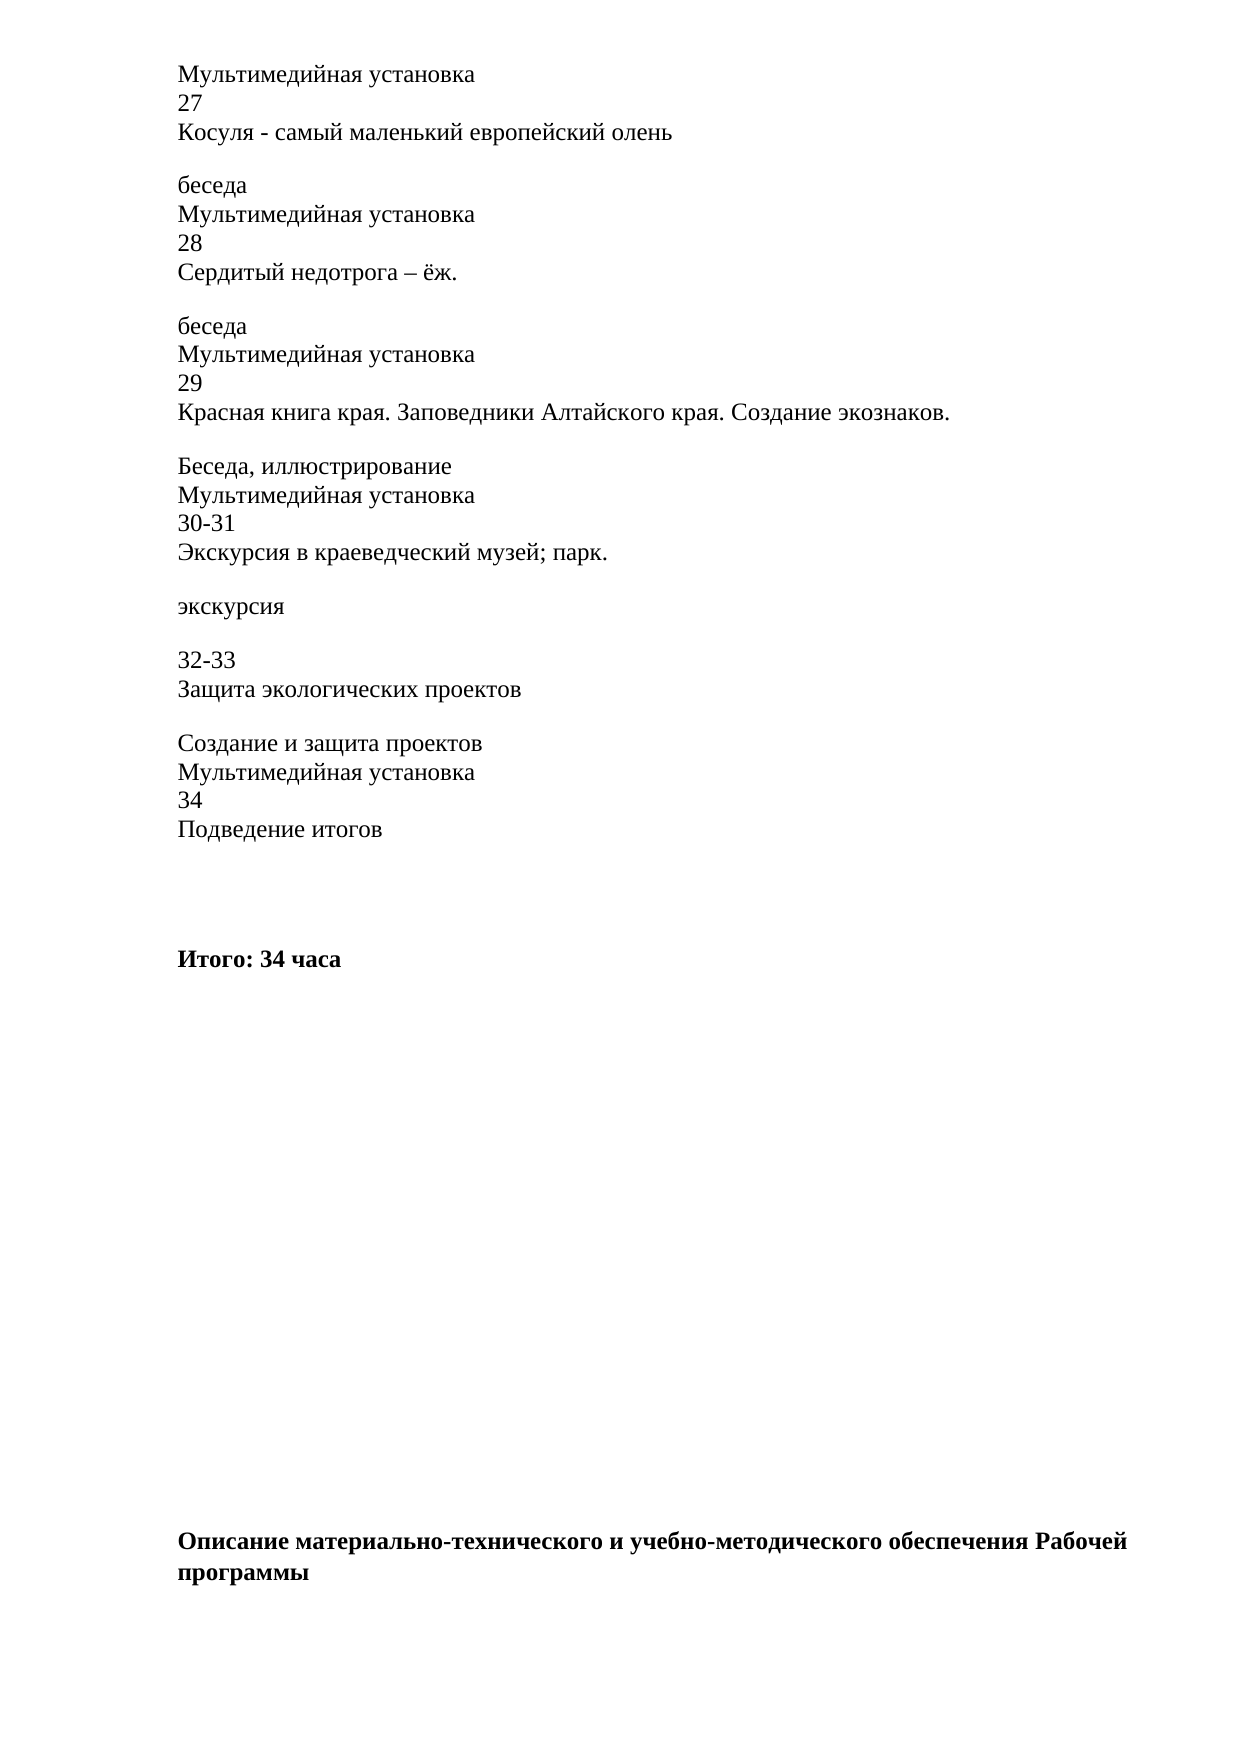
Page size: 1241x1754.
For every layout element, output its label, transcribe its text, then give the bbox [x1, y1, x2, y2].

text Красная книга края. Заповедники Алтайского края. Создание экознаков. [177, 397, 1152, 426]
text Подведение итогов [177, 814, 1152, 843]
text Мультимедийная установка [177, 339, 1152, 368]
text экскурсия [177, 591, 1152, 620]
text 30-31 [177, 508, 1152, 537]
text 29 [177, 368, 1152, 397]
text Мультимедийная установка [177, 480, 1152, 508]
text Мультимедийная установка [177, 199, 1152, 228]
text Мультимедийная установка [177, 59, 1152, 88]
text Косуля - самый маленький европейский олень [177, 117, 1152, 145]
text Сердитый недотрога – ёж. [177, 257, 1152, 286]
text 28 [177, 228, 1152, 257]
text 34 [177, 785, 1152, 814]
text Беседа, иллюстрирование [177, 451, 1152, 480]
text 27 [177, 88, 1152, 117]
text беседа [177, 171, 1152, 199]
text 32-33 [177, 645, 1152, 674]
text Описание материально-технического и учебно-методического обеспечения Рабочей программы [177, 1524, 1152, 1586]
text Защита экологических проектов [177, 674, 1152, 703]
text Мультимедийная установка [177, 757, 1152, 785]
text беседа [177, 311, 1152, 339]
text Итого: 34 часа [177, 944, 1152, 972]
text Экскурсия в краеведческий музей; парк. [177, 537, 1152, 566]
text Создание и защита проектов [177, 728, 1152, 757]
